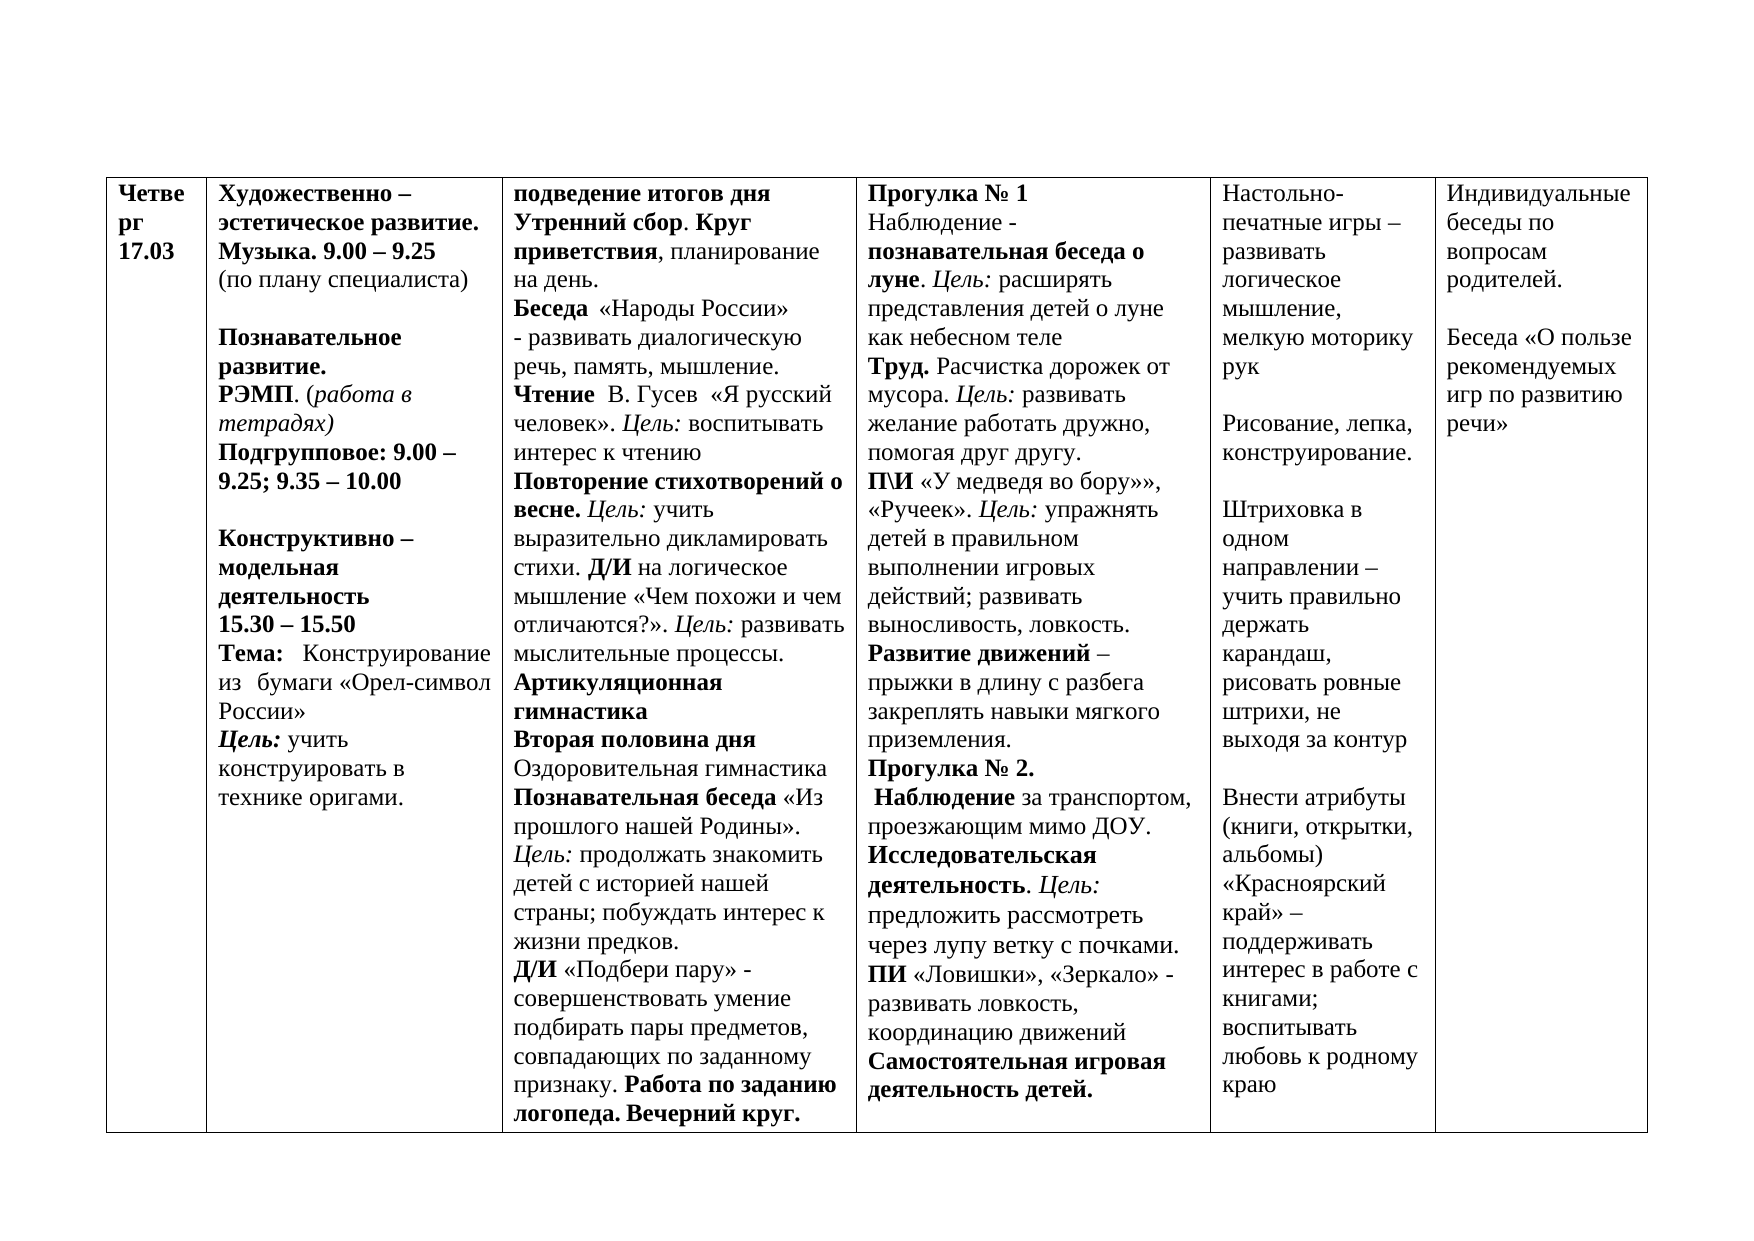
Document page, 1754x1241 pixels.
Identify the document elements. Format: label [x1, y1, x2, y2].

table_cell [1211, 178, 1435, 1132]
table_cell [503, 178, 856, 1132]
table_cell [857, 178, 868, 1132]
table_cell [1436, 178, 1647, 1132]
table_cell [107, 178, 206, 1132]
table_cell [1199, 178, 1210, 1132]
table_cell [207, 178, 502, 1132]
